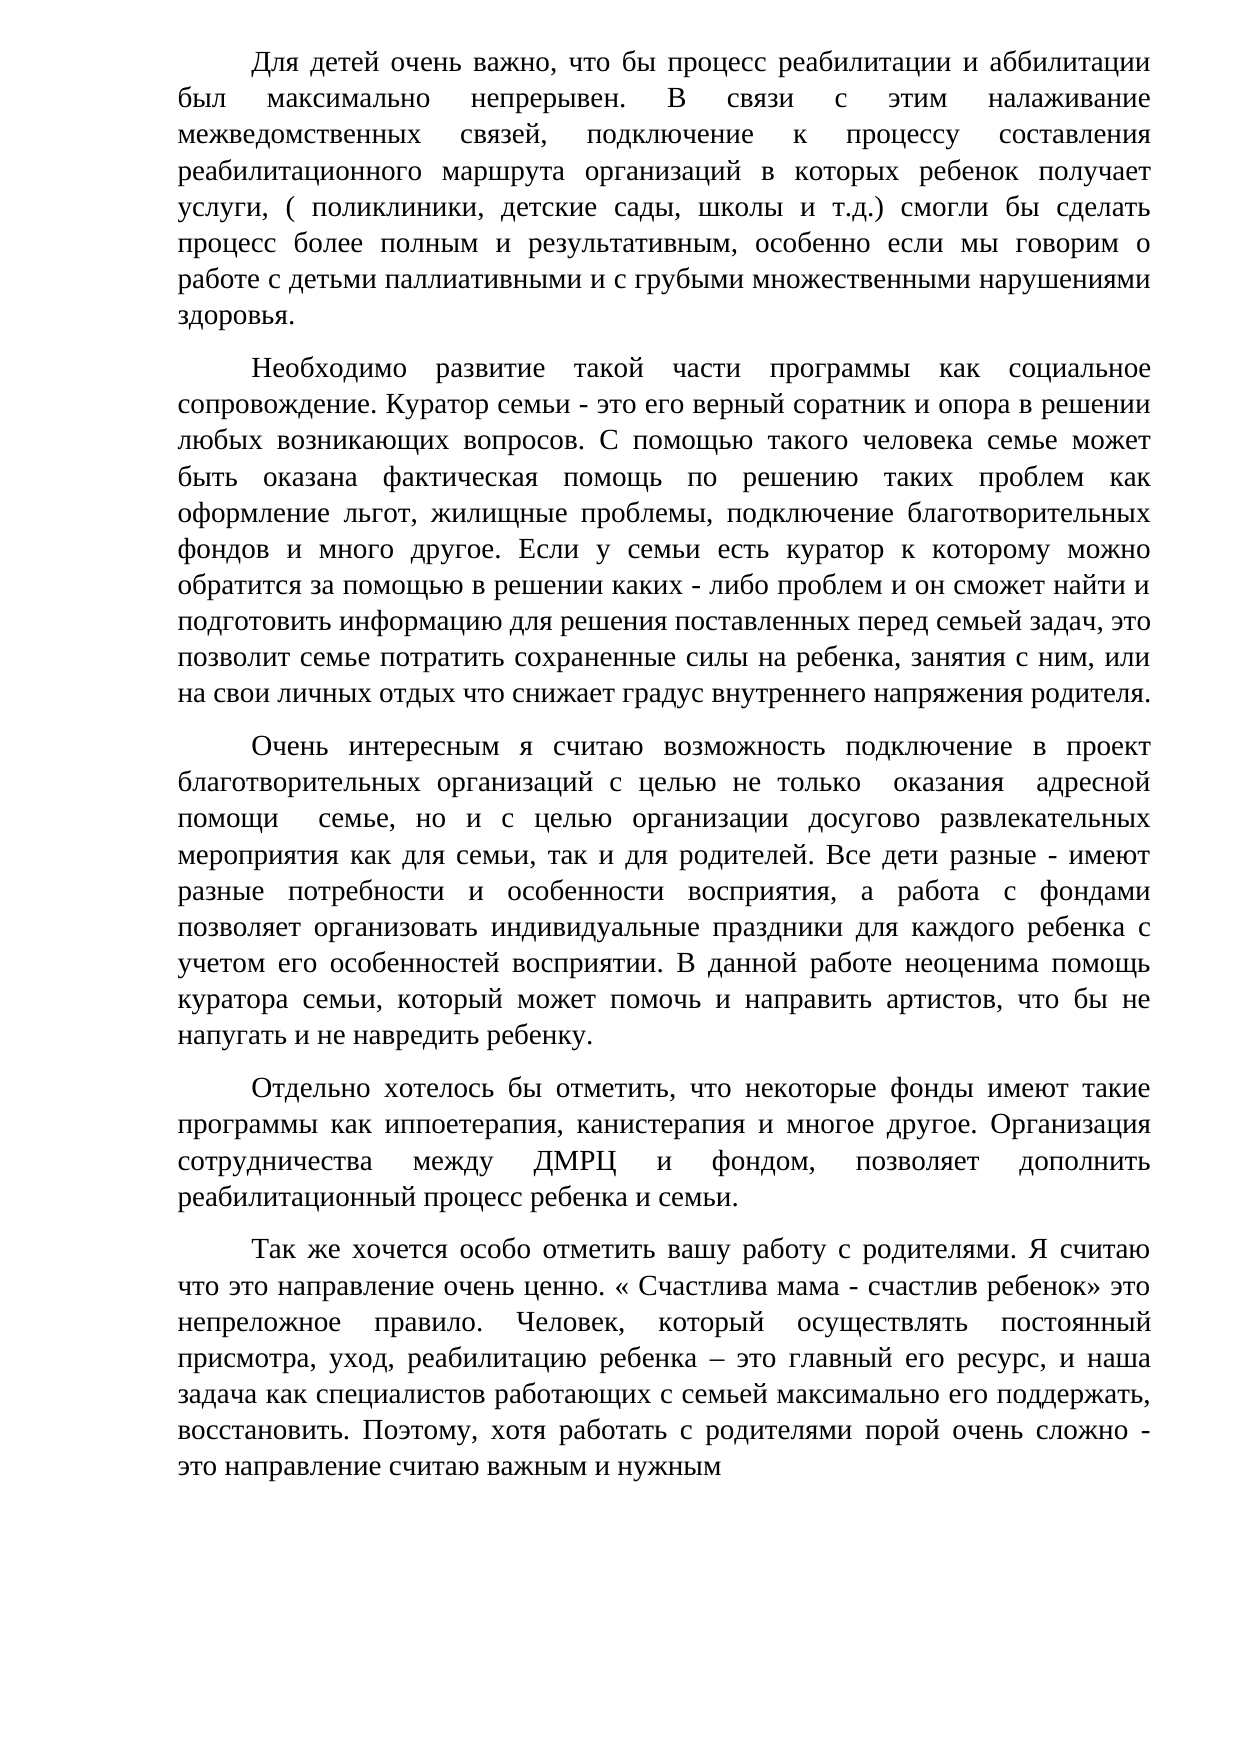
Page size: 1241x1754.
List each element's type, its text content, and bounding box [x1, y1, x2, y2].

text Отдельно хотелось бы отметить, что некоторые фонды имеют такие программы как иппоетерапия, канистерапия и многое другое. Организация сотрудничества между ДМРЦ и фондом, позволяет дополнить реабилитационный процесс ребенка и семьи. [177, 1070, 1152, 1212]
text Для детей очень важно, что бы процесс реабилитации и аббилитации был максимально непрерывен. В связи с этим налаживание межведомственных связей, подключение к процессу составления реабилитационного маршрута организаций в которых ребенок получает услуги, ( поликлиники, детские сады, школы и т.д.) смогли бы сделать процесс более полным и результативным, особенно если мы говорим о работе с детьми паллиативными и с грубыми множественными нарушениями здоровья. [177, 44, 1152, 331]
text Необходимо развитие такой части программы как социальное сопровождение. Куратор семьи - это его верный соратник и опора в решении любых возникающих вопросов. С помощью такого человека семье может быть оказана фактическая помощь по решению таких проблем как оформление льгот, жилищные проблемы, подключение благотворительных фондов и много другое. Если у семьи есть куратор к которому можно обратится за помощью в решении каких - либо проблем и он сможет найти и подготовить информацию для решения поставленных перед семьей задач, это позволит семье потратить сохраненные силы на ребенка, занятия с ним, или на свои личных отдых что снижает градус внутреннего напряжения родителя. [177, 350, 1152, 709]
text Очень интересным я считаю возможность подключение в проект благотворительных организаций с целью не только оказания адресной помощи семье, но и с целью организации досугово развлекательных мероприятия как для семьи, так и для родителей. Все дети разные - имеют разные потребности и особенности восприятия, а работа с фондами позволяет организовать индивидуальные праздники для каждого ребенка с учетом его особенностей восприятии. В данной работе неоценима помощь куратора семьи, который может помочь и направить артистов, что бы не напугать и не навредить ребенку. [177, 728, 1152, 1051]
text Так же хочется особо отметить вашу работу с родителями. Я считаю что это направление очень ценно. « Счастлива мама - счастлив ребенок» это непреложное правило. Человек, который осуществлять постоянный присмотра, уход, реабилитацию ребенка – это главный его ресурс, и наша задача как специалистов работающих с семьей максимально его поддержать, восстановить. Поэтому, хотя работать с родителями порой очень сложно - это направление считаю важным и нужным [177, 1232, 1152, 1482]
